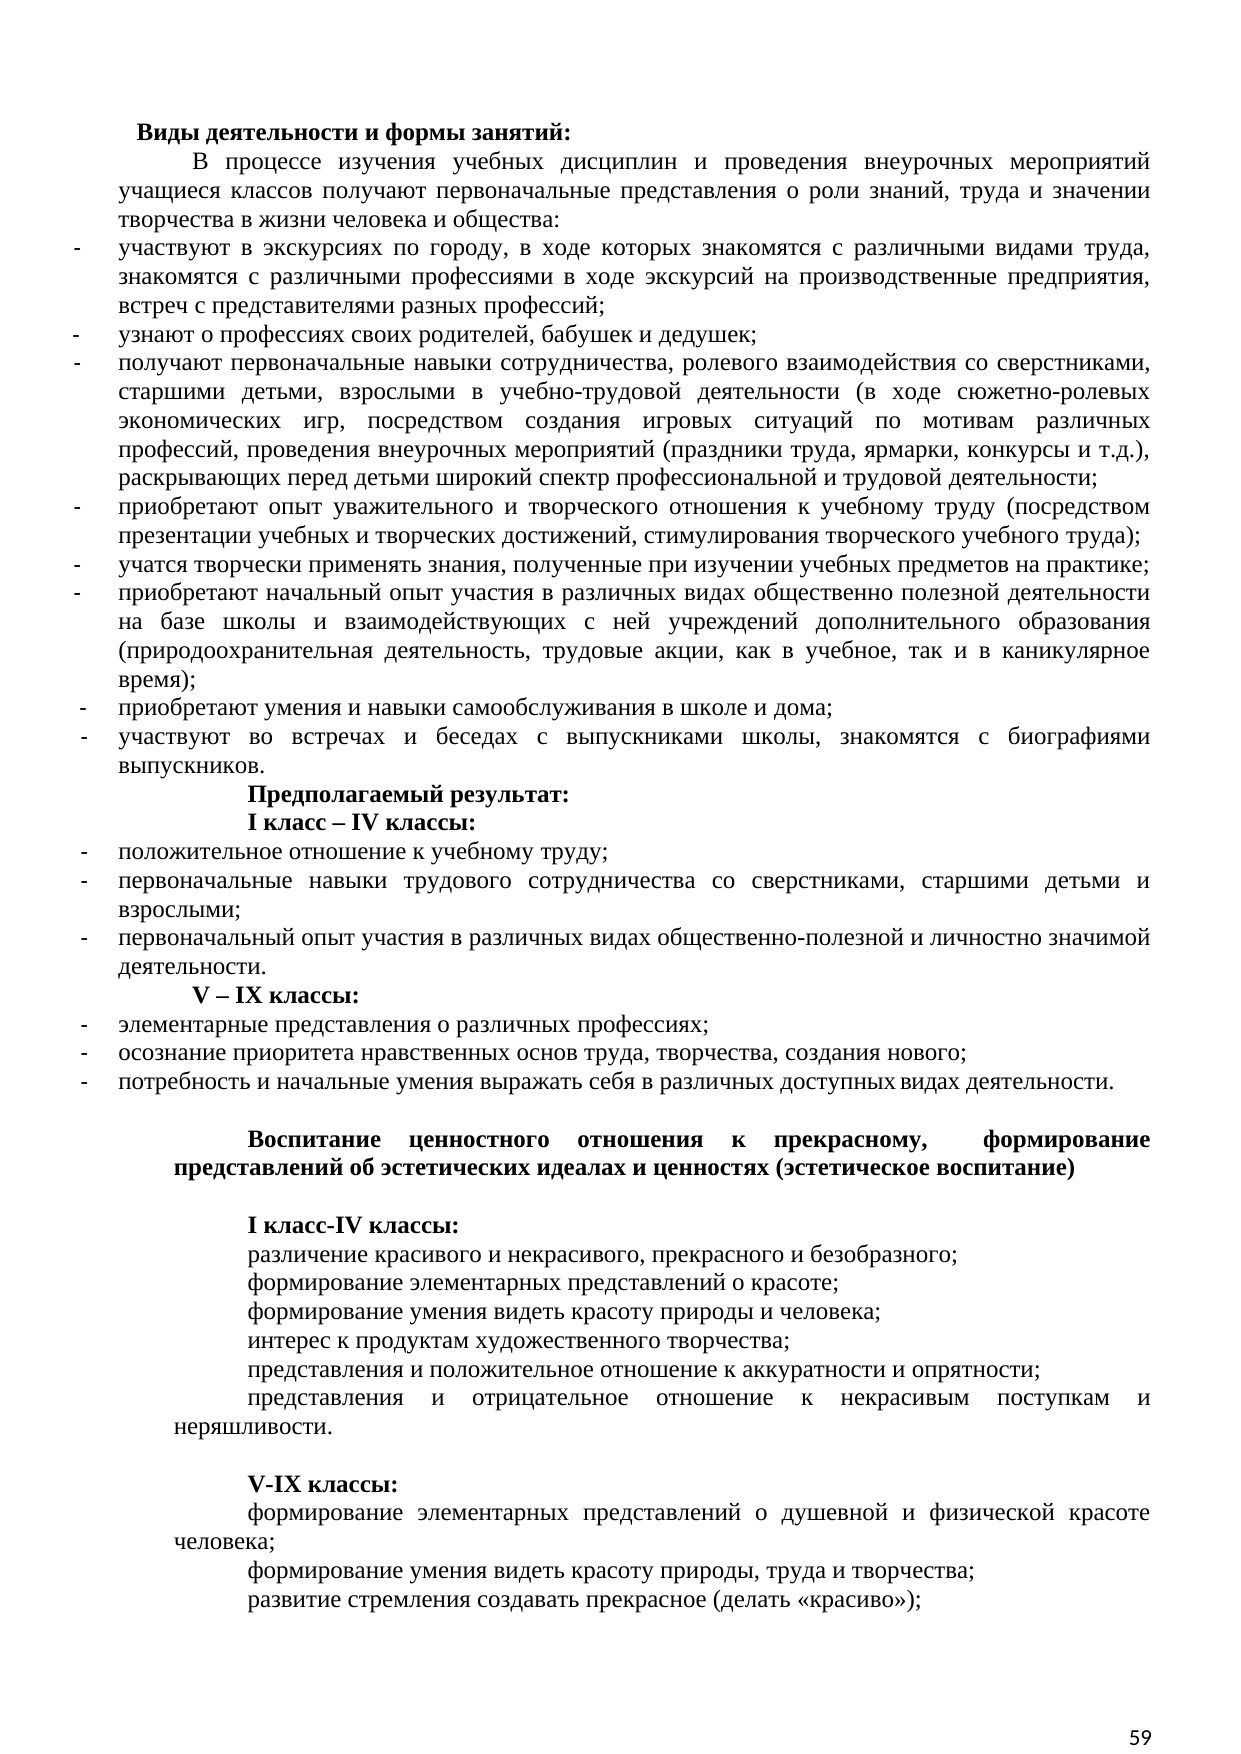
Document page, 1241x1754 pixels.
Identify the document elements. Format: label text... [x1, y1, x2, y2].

subtitle V – IX классы: [118, 980, 1151, 1009]
text В процессе изучения учебных дисциплин и проведения внеурочных мероприятий учащиеся классов получают первоначальные представления о роли знаний, труда и значении творчества в жизни человека и общества: [118, 146, 1151, 232]
text формирование умения видеть красоту природы и человека; [173, 1296, 1151, 1325]
list осознание приоритета нравственных основ труда, творчества, создания нового; [81, 1037, 1151, 1066]
list узнают о профессиях своих родителей, бабушек и дедушек; [72, 319, 1151, 347]
text I класс – IV классы: [173, 807, 1151, 836]
subtitle Виды деятельности и формы занятий: [118, 117, 1151, 146]
text формирование элементарных представлений о красоте; [173, 1267, 1151, 1296]
text развитие стремления создавать прекрасное (делать «красиво»); [173, 1584, 1151, 1612]
list положительное отношение к учебному труду; [81, 836, 1151, 865]
list приобретают умения и навыки самообслуживания в школе и дома; [79, 692, 1151, 721]
list потребность и начальные умения выражать себя в различных доступных видах деятельности. [81, 1066, 1151, 1095]
text I класс-IV классы: [173, 1210, 1151, 1239]
text представления и отрицательное отношение к некрасивым поступкам и неряшливости. [173, 1382, 1151, 1440]
list получают первоначальные навыки сотрудничества, ролевого взаимодействия со сверстниками, старшими детьми, взрослыми в учебно-трудовой деятельности (в ходе сюжетно-ролевых экономических игр, посредством создания игровых ситуаций по мотивам различных профессий, проведения внеурочных мероприятий (праздники труда, ярмарки, конкурсы и т.д.), раскрывающих перед детьми широкий спектр профессиональной и трудовой деятельности; [74, 347, 1151, 491]
list приобретают опыт уважительного и творческого отношения к учебному труду (посредством презентации учебных и творческих достижений, стимулирования творческого учебного труда); [74, 491, 1151, 549]
text формирование умения видеть красоту природы, труда и творчества; [173, 1555, 1151, 1584]
text представления и положительное отношение к аккуратности и опрятности; [173, 1354, 1151, 1382]
text формирование элементарных представлений о душевной и физической красоте человека; [173, 1497, 1151, 1555]
list приобретают начальный опыт участия в различных видах общественно полезной деятельности на базе школы и взаимодействующих с ней учреждений дополнительного образования (природоохранительная деятельность, трудовые акции, как в учебное, так и в каникулярное время); [74, 577, 1151, 692]
list первоначальный опыт участия в различных видах общественно-полезной и личностно значимой деятельности. [81, 922, 1151, 980]
list первоначальные навыки трудового сотрудничества со сверстниками, старшими детьми и взрослыми; [81, 865, 1151, 922]
text различение красивого и некрасивого, прекрасного и безобразного; [173, 1239, 1151, 1267]
list участвуют во встречах и беседах с выпускниками школы, знакомятся с биографиями выпускников. [81, 721, 1151, 779]
text Предполагаемый результат: [173, 779, 1151, 807]
text Воспитание ценностного отношения к прекрасному, формирование представлений об эстетических идеалах и ценностях (эстетическое воспитание) [173, 1124, 1151, 1181]
list элементарные представления о различных профессиях; [81, 1009, 1151, 1037]
list участвуют в экскурсиях по городу, в ходе которых знакомятся с различными видами труда, знакомятся с различными профессиями в ходе экскурсий на производственные предприятия, встреч с представителями разных профессий; [74, 232, 1151, 319]
list учатся творчески применять знания, полученные при изучении учебных предметов на практике; [74, 549, 1151, 577]
text V-IX классы: [173, 1469, 1151, 1497]
text интерес к продуктам художественного творчества; [173, 1325, 1151, 1354]
